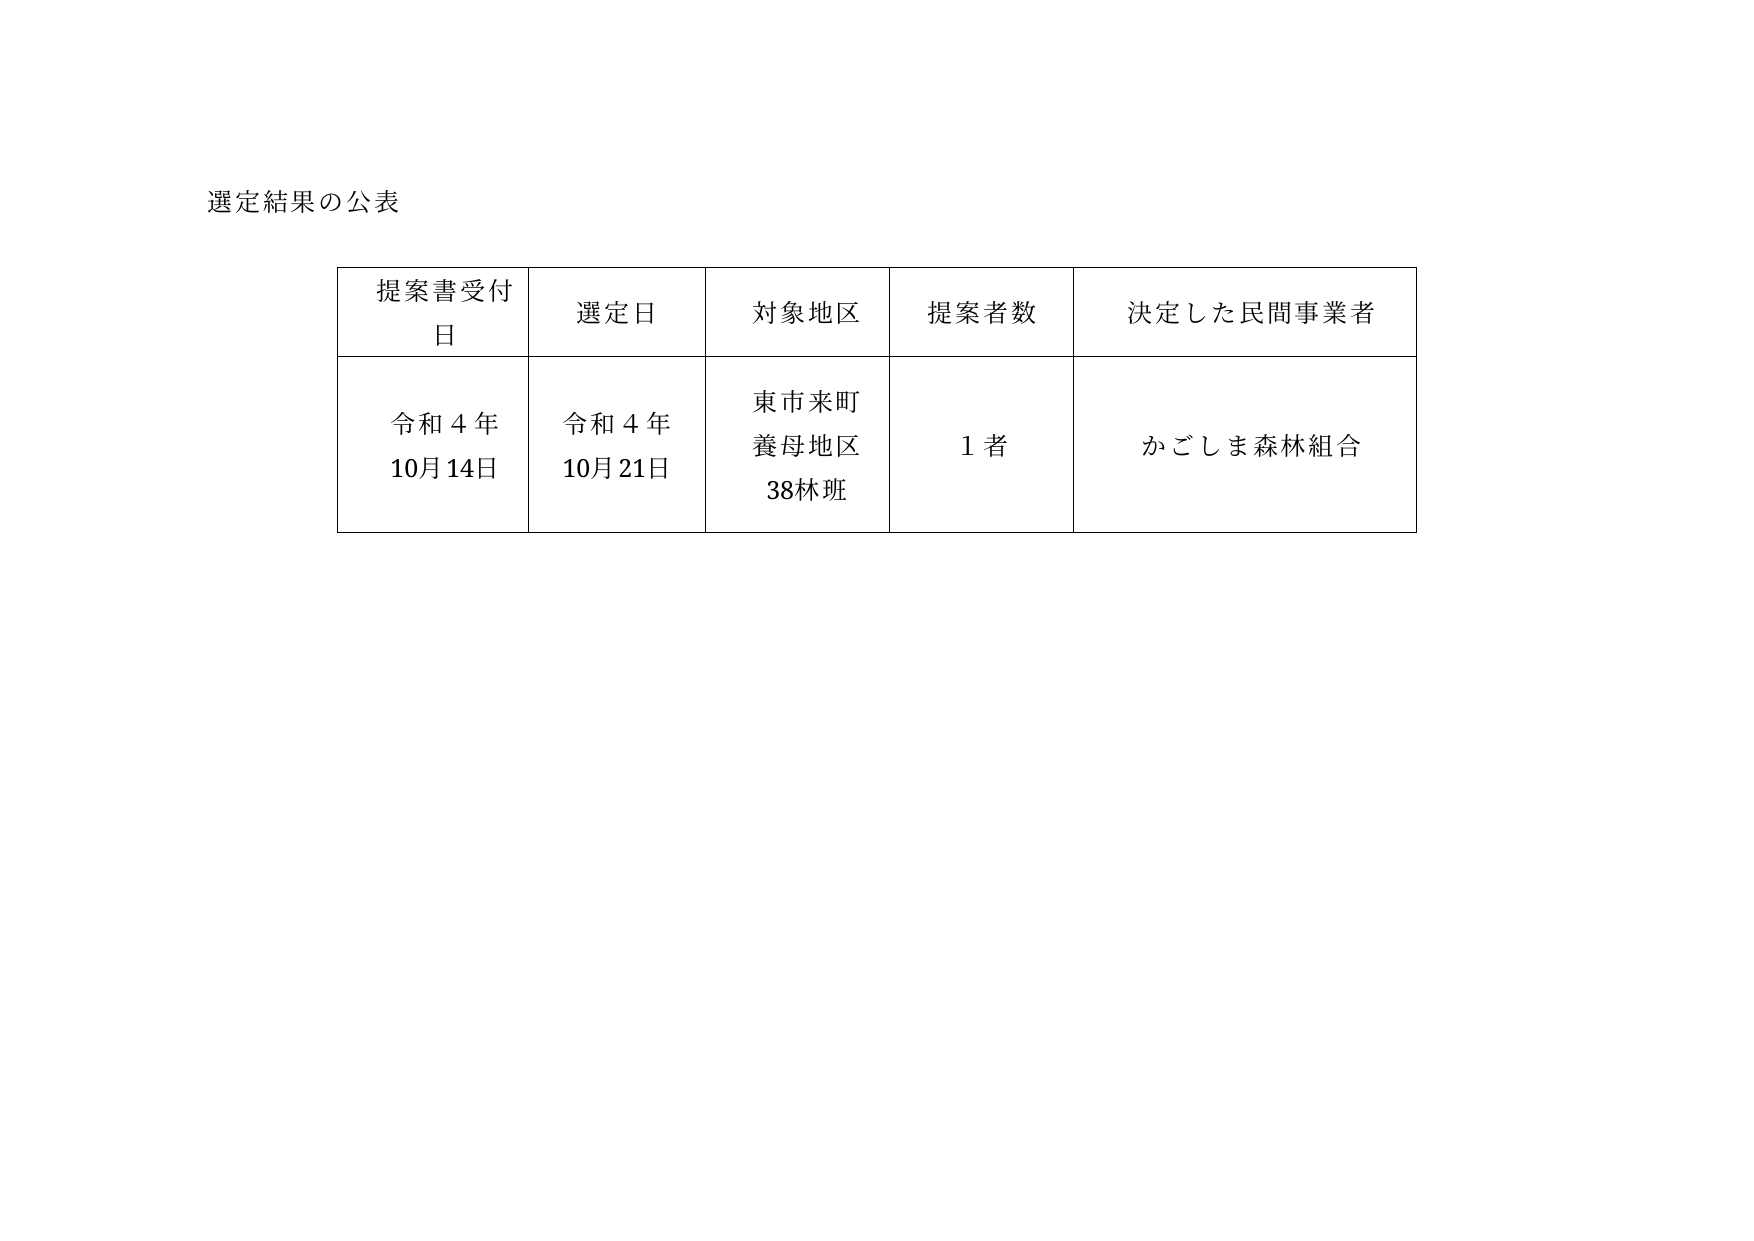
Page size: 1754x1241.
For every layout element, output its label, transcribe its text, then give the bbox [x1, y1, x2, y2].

text 選定結果の公表 [151, 178, 1603, 223]
table_cell 東市来町 養母地区 38林班 [706, 357, 889, 532]
table_header 対象地区 [706, 268, 889, 356]
table_header 選定日 [529, 268, 705, 356]
table_cell かごしま森林組合 [1074, 357, 1416, 532]
table_header 提案者数 [890, 268, 1073, 356]
table_header 提案書受付日 [338, 268, 528, 356]
table_header 決定した民間事業者 [1074, 268, 1416, 356]
table_cell 令和４年 10月14日 [338, 357, 528, 532]
table_cell 令和４年 10月21日 [529, 357, 705, 532]
table_cell １者 [890, 357, 1073, 532]
